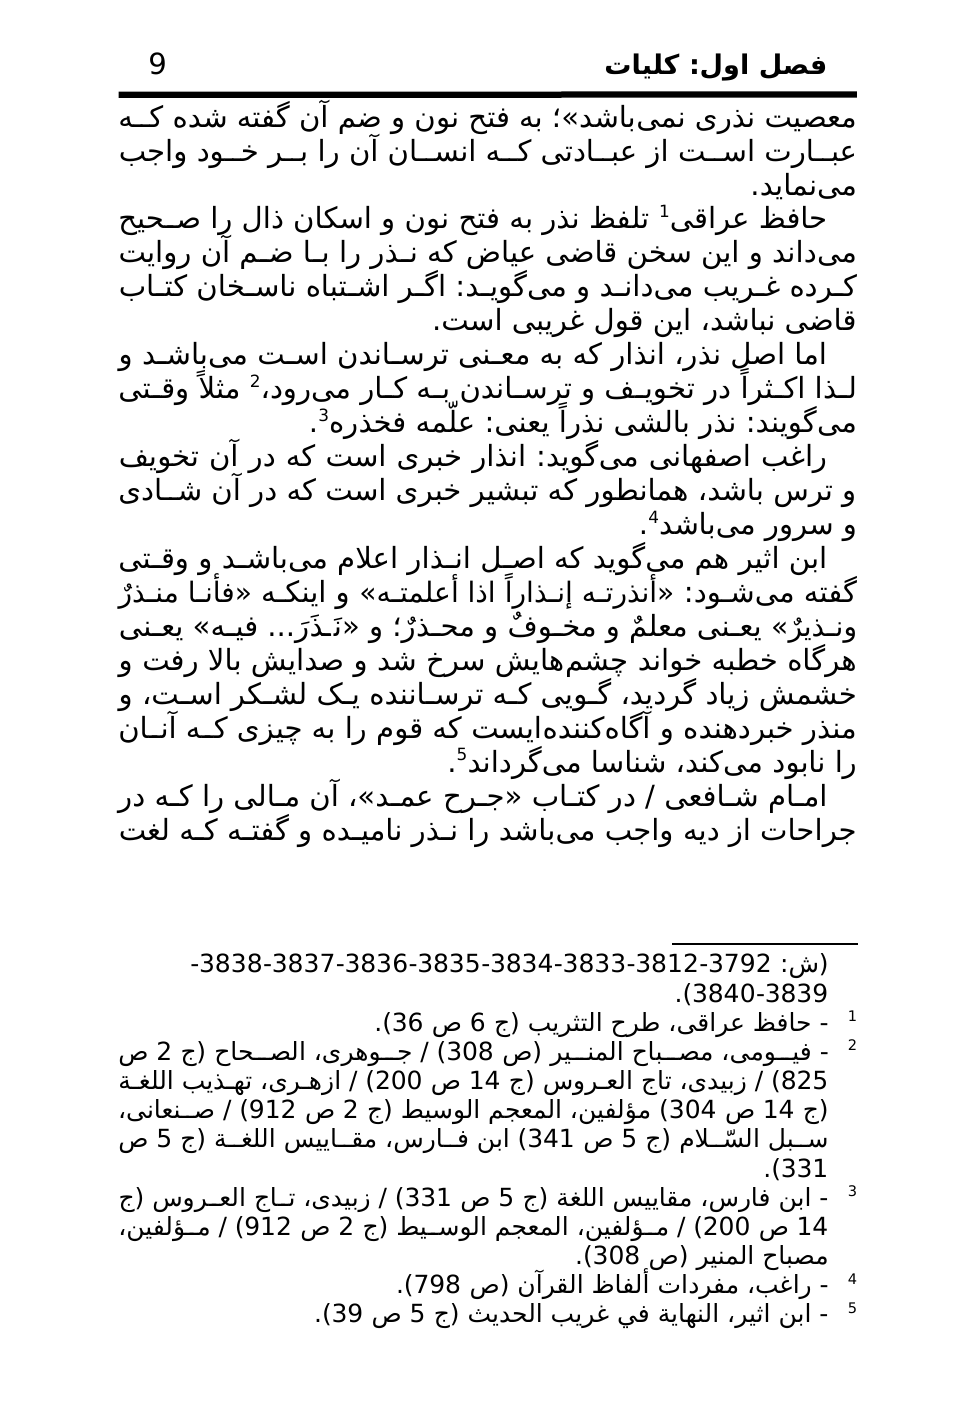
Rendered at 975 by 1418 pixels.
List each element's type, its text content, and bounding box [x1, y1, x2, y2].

text راغب اصفهانی می‌گوید: انذار خبری است که در آن تخویف و ترس باشد، همانطور که تبشیر خبری است که در آن شادی و سرور می‌باشد. [118, 439, 857, 541]
text ابن اثیر هم می‌گوید که اصل انذار اعلام می‌باشد و وقتی گفته می‌شود: «أنذرته إنذاراً اذا أعلمته» و اینکه «فأنا منذرٌ ونذيرٌ» یعنی معلمٌ و مخوفٌ و محذرٌ؛ و «نَذَرَ... فیه» یعنی هرگاه خطبه خواند چشم‌هایش سرخ شد و صدایش بالا رفت و خشمش زیاد گردید، گویی که ترساننده یک لشکر است، و منذر خبردهنده و آگاه‌کننده‌ایست که قوم را به چیزی که آنان را نابود می‌کند، شناسا می‌گرداند. [118, 541, 857, 779]
text اما اصل نذر، انذار که به معنی ترساندن است می‌باشد و لذا اکثراً در تخویف و ترساندن به کار می‌رود، مثلاً وقتی می‌گویند: نذر بالشی نذراً یعنی: علّمه فخذره. [118, 338, 857, 439]
text و در مورد تلفظ آن، قاضی عیاض / در کتاب مشارق الأنوار می‌گوید اینکه عرب می‌گویند: «إن القوم نذروا»، اگر ذال مکسور باشد به معنی «علموا» می‌باشد و پیامبر ج را منذر می‌گویند؛ چرا که آنچه را باید از آن ترسید و برحذر بود که همان نذرات است و آنچه را باید به آن امید داشت که همان بشارت است را إعلان می‌کند؛ اما نذر به ضم نون و ذال هردو، جمع نذیر می‌باشد و به سکون ذال همان انذار داشتن است و این قول رسول ج که می‌فرماید: «لَا نَذْرَ فِيْ مَعْصِيَةٍ» «در معصیت نذری نمی‌باشد»؛ به فتح نون و ضم آن گفته شده که عبارت است از عبادتی که انسان آن را بر خود واجب می‌نماید. [118, 100, 857, 202]
text امام شافعی / در کتاب «جرح عمد»، آن مالی را که در جراحات از دیه واجب می‌باشد را نذر نامیده و گفته که لغت اهل حجاز همین است و اهل عراق در مقابل، به آن ارش می‌گویند. [118, 779, 857, 847]
text حافظ عراقی تلفظ نذر به فتح نون و اسکان ذال را صحیح می‌داند و این سخن قاضی عیاض که نذر را با ضم آن روایت کرده غریب می‌داند و می‌گوید: اگر اشتباه ناسخان کتاب قاضی نباشد، این قول غریبی است. [118, 202, 857, 338]
